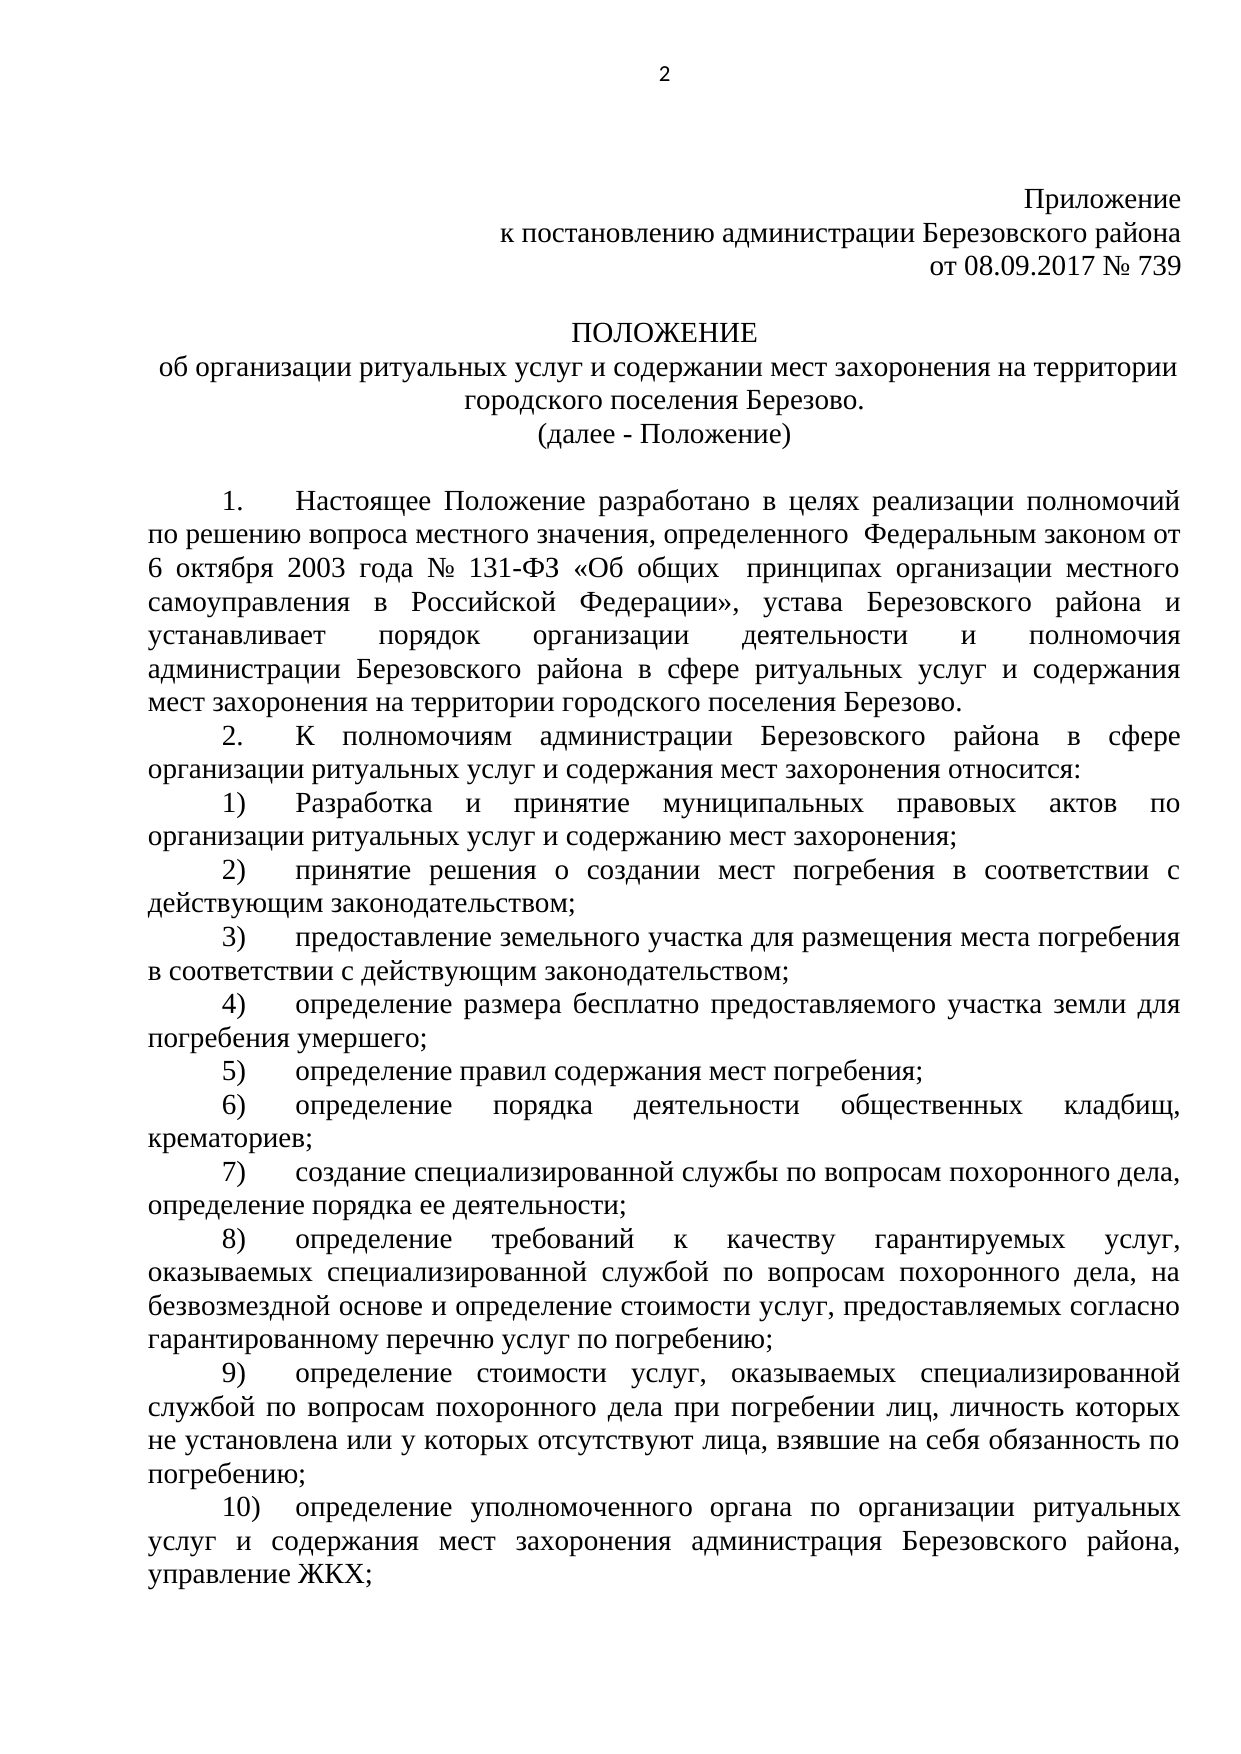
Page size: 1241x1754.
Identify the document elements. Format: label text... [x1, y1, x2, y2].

list определение порядка деятельности общественных кладбищ, крематориев; [148, 1087, 1181, 1154]
list принятие решения о создании мест погребения в соответствии с действующим законодательством; [148, 852, 1181, 919]
list определение размера бесплатно предоставляемого участка земли для погребения умершего; [148, 986, 1181, 1053]
text к постановлению администрации Березовского района [148, 215, 1181, 248]
text от 08.09.2017 № 739 [148, 248, 1181, 282]
list создание специализированной службы по вопросам похоронного дела, определение порядка ее деятельности; [148, 1154, 1181, 1221]
list Разработка и принятие муниципальных правовых актов по организации ритуальных услуг и содержанию мест захоронения; [148, 785, 1181, 852]
list определение требований к качеству гарантируемых услуг, оказываемых специализированной службой по вопросам похоронного дела, на безвозмездной основе и определение стоимости услуг, предоставляемых согласно гарантированному перечню услуг по погребению; [148, 1221, 1181, 1355]
text об организации ритуальных услуг и содержании мест захоронения на территории городского поселения Березово. [148, 349, 1181, 416]
list Настоящее Положение разработано в целях реализации полномочий по решению вопроса местного значения, определенного Федеральным законом от 6 октября 2003 года № 131-ФЗ «Об общих принципах организации местного самоуправления в Российской Федерации», устава Березовского района и устанавливает порядок организации деятельности и полномочия администрации Березовского района в сфере ритуальных услуг и содержания мест захоронения на территории городского поселения Березово. [148, 483, 1181, 718]
list предоставление земельного участка для размещения места погребения в соответствии с действующим законодательством; [148, 919, 1181, 986]
text ПОЛОЖЕНИЕ [148, 315, 1181, 349]
list определение правил содержания мест погребения; [148, 1053, 1181, 1087]
list определение стоимости услуг, оказываемых специализированной службой по вопросам похоронного дела при погребении лиц, личность которых не установлена или у которых отсутствуют лица, взявшие на себя обязанность по погребению; [148, 1355, 1181, 1489]
text Приложение [148, 181, 1181, 215]
list определение уполномоченного органа по организации ритуальных услуг и содержания мест захоронения администрация Березовского района, управление ЖКХ; [148, 1489, 1181, 1590]
list К полномочиям администрации Березовского района в сфере организации ритуальных услуг и содержания мест захоронения относится: [148, 718, 1181, 785]
text (далее - Положение) [148, 416, 1181, 449]
